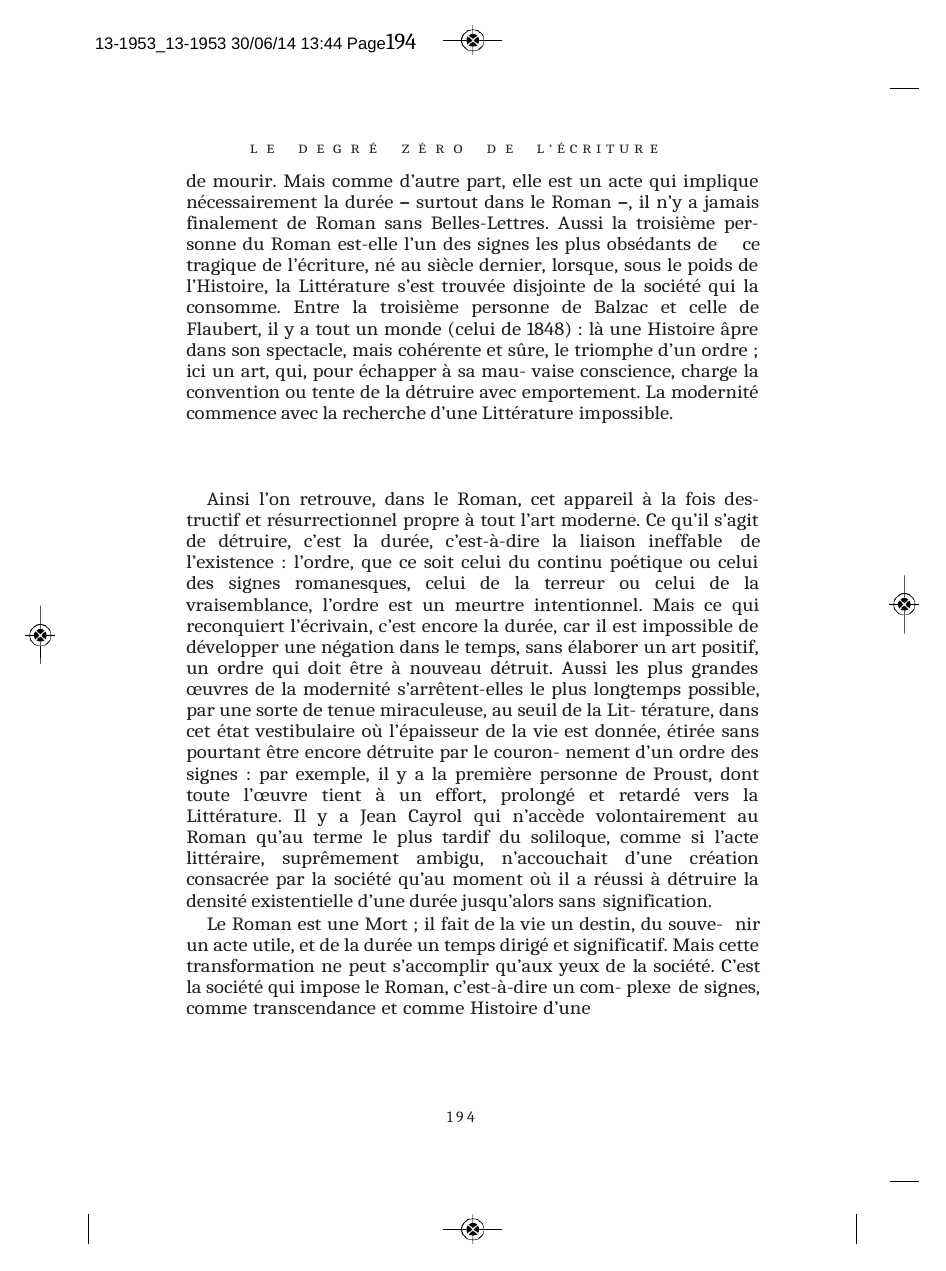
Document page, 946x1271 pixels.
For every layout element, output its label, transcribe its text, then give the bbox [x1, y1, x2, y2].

picture [461, 1214, 484, 1244]
text de mourir. Mais comme d’autre part, elle est un acte qui implique nécessairement la durée – surtout dans le Roman –, il n’y a jamais finalement de Roman sans Belles-Lettres. Aussi la troisième per- sonne du Roman est-elle l’un des signes les plus obsédants de ce tragique de l’écriture, né au siècle dernier, lorsque, sous le poids de l’Histoire, la Littérature s’est trouvée disjointe de la société qui la consomme. Entre la troisième personne de Balzac et celle de Flaubert, il y a tout un monde (celui de 1848) : là une Histoire âpre dans son spectacle, mais cohérente et sûre, le triomphe d’un ordre ; ici un art, qui, pour échapper à sa mau- vaise conscience, charge la convention ou tente de la détruire avec emportement. La modernité commence avec la recherche d’une Littérature impossible. [186, 171, 760, 424]
text Le Roman est une Mort ; il fait de la vie un destin, du souve- nir un acte utile, et de la durée un temps dirigé et significatif. Mais cette transformation ne peut s’accomplir qu’aux yeux de la société. C’est la société qui impose le Roman, c’est-à-dire un com- plexe de signes, comme transcendance et comme Histoire d’une [186, 913, 760, 1019]
text L E D E G R É Z É R O D E L ’ É C R I T U R E [249, 143, 946, 157]
text Ainsi l’on retrouve, dans le Roman, cet appareil à la fois des- tructif et résurrectionnel propre à tout l’art moderne. Ce qu’il s’agit de détruire, c’est la durée, c’est-à-dire la liaison ineffable de l’existence : l’ordre, que ce soit celui du continu poétique ou celui des signes romanesques, celui de la terreur ou celui de la vraisemblance, l’ordre est un meurtre intentionnel. Mais ce qui reconquiert l’écrivain, c’est encore la durée, car il est impossible de développer une négation dans le temps, sans élaborer un art positif, un ordre qui doit être à nouveau détruit. Aussi les plus grandes œuvres de la modernité s’arrêtent-elles le plus longtemps possible, par une sorte de tenue miraculeuse, au seuil de la Lit- térature, dans cet état vestibulaire où l’épaisseur de la vie est donnée, étirée sans pourtant être encore détruite par le couron- nement d’un ordre des signes : par exemple, il y a la première personne de Proust, dont toute l’œuvre tient à un effort, prolongé et retardé vers la Littérature. Il y a Jean Cayrol qui n’accède volontairement au Roman qu’au terme le plus tardif du soliloque, comme si l’acte littéraire, suprêmement ambigu, n’accouchait d’une création consacrée par la société qu’au moment où il a réussi à détruire la densité existentielle d’une durée jusqu’alors sans signification. [186, 489, 760, 912]
picture [25, 624, 55, 646]
picture [889, 593, 919, 615]
picture [461, 25, 484, 55]
